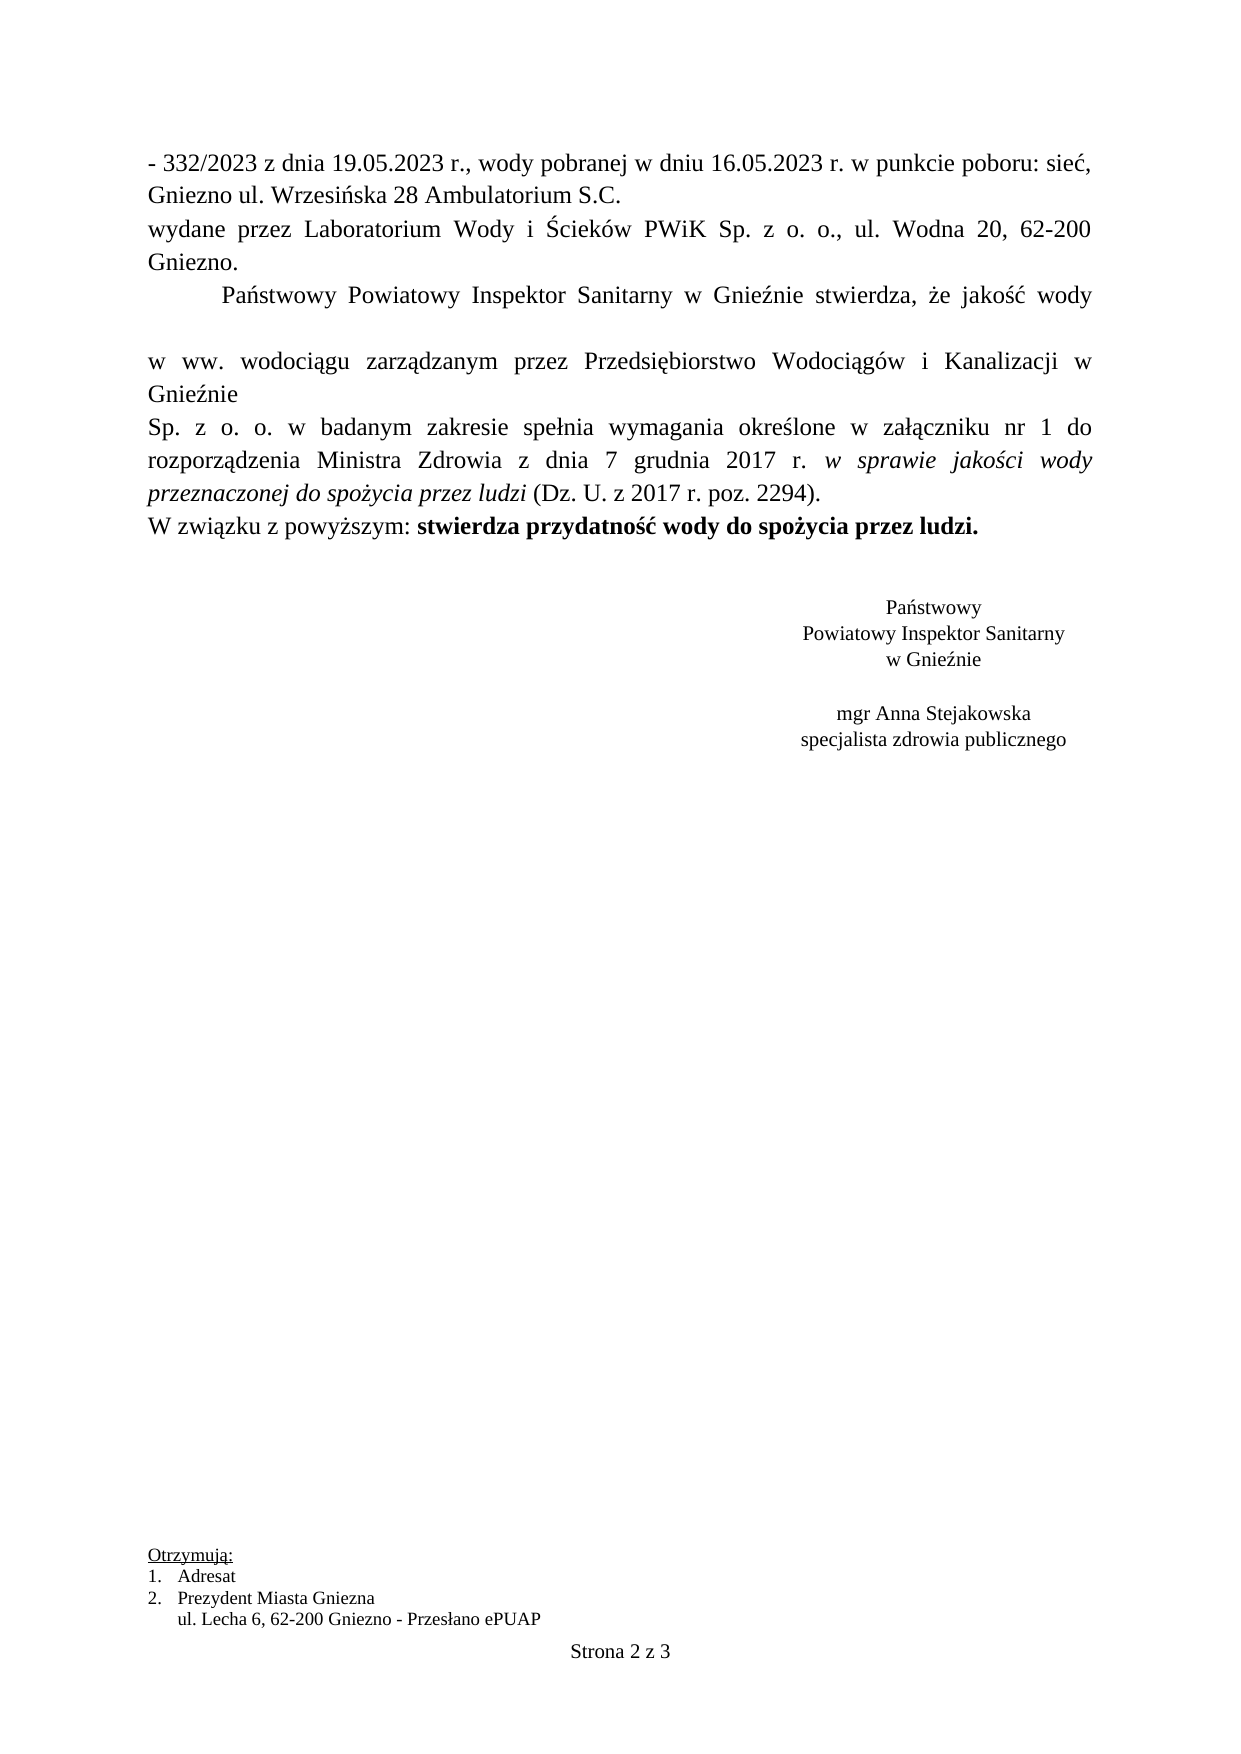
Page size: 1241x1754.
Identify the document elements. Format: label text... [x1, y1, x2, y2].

text W związku z powyższym: stwierdza przydatność wody do spożycia przez ludzi. [148, 511, 1093, 539]
text ul. Lecha 6, 62-200 Gniezno - Przesłano ePUAP [177, 1608, 1093, 1630]
text wydane przez Laboratorium Wody i Ścieków PWiK Sp. z o. o., ul. Wodna 20, 62-200 Gniezno. [148, 214, 1093, 275]
text - 332/2023 z dnia 19.05.2023 r., wody pobranej w dniu 16.05.2023 r. w punkcie poboru: sieć, Gniezno ul. Wrzesińska 28 Ambulatorium S.C. [148, 148, 1093, 209]
text Państwowy Powiatowy Inspektor Sanitarny w Gnieźnie stwierdza, że jakość wody w ww. wodociągu zarządzanym przez Przedsiębiorstwo Wodociągów i Kanalizacji w Gnieźnie Sp. z o. o. w badanym zakresie spełnia wymagania określone w załączniku nr 1 do rozporządzenia Ministra Zdrowia z dnia 7 grudnia 2017 r. w sprawie jakości wody przeznaczonej do spożycia przez ludzi (Dz. U. z 2017 r. poz. 2294). [148, 280, 1093, 507]
text Otrzymują: [148, 1543, 1093, 1565]
list Prezydent Miasta Gniezna [148, 1587, 1093, 1608]
list Adresat [148, 1565, 1093, 1587]
